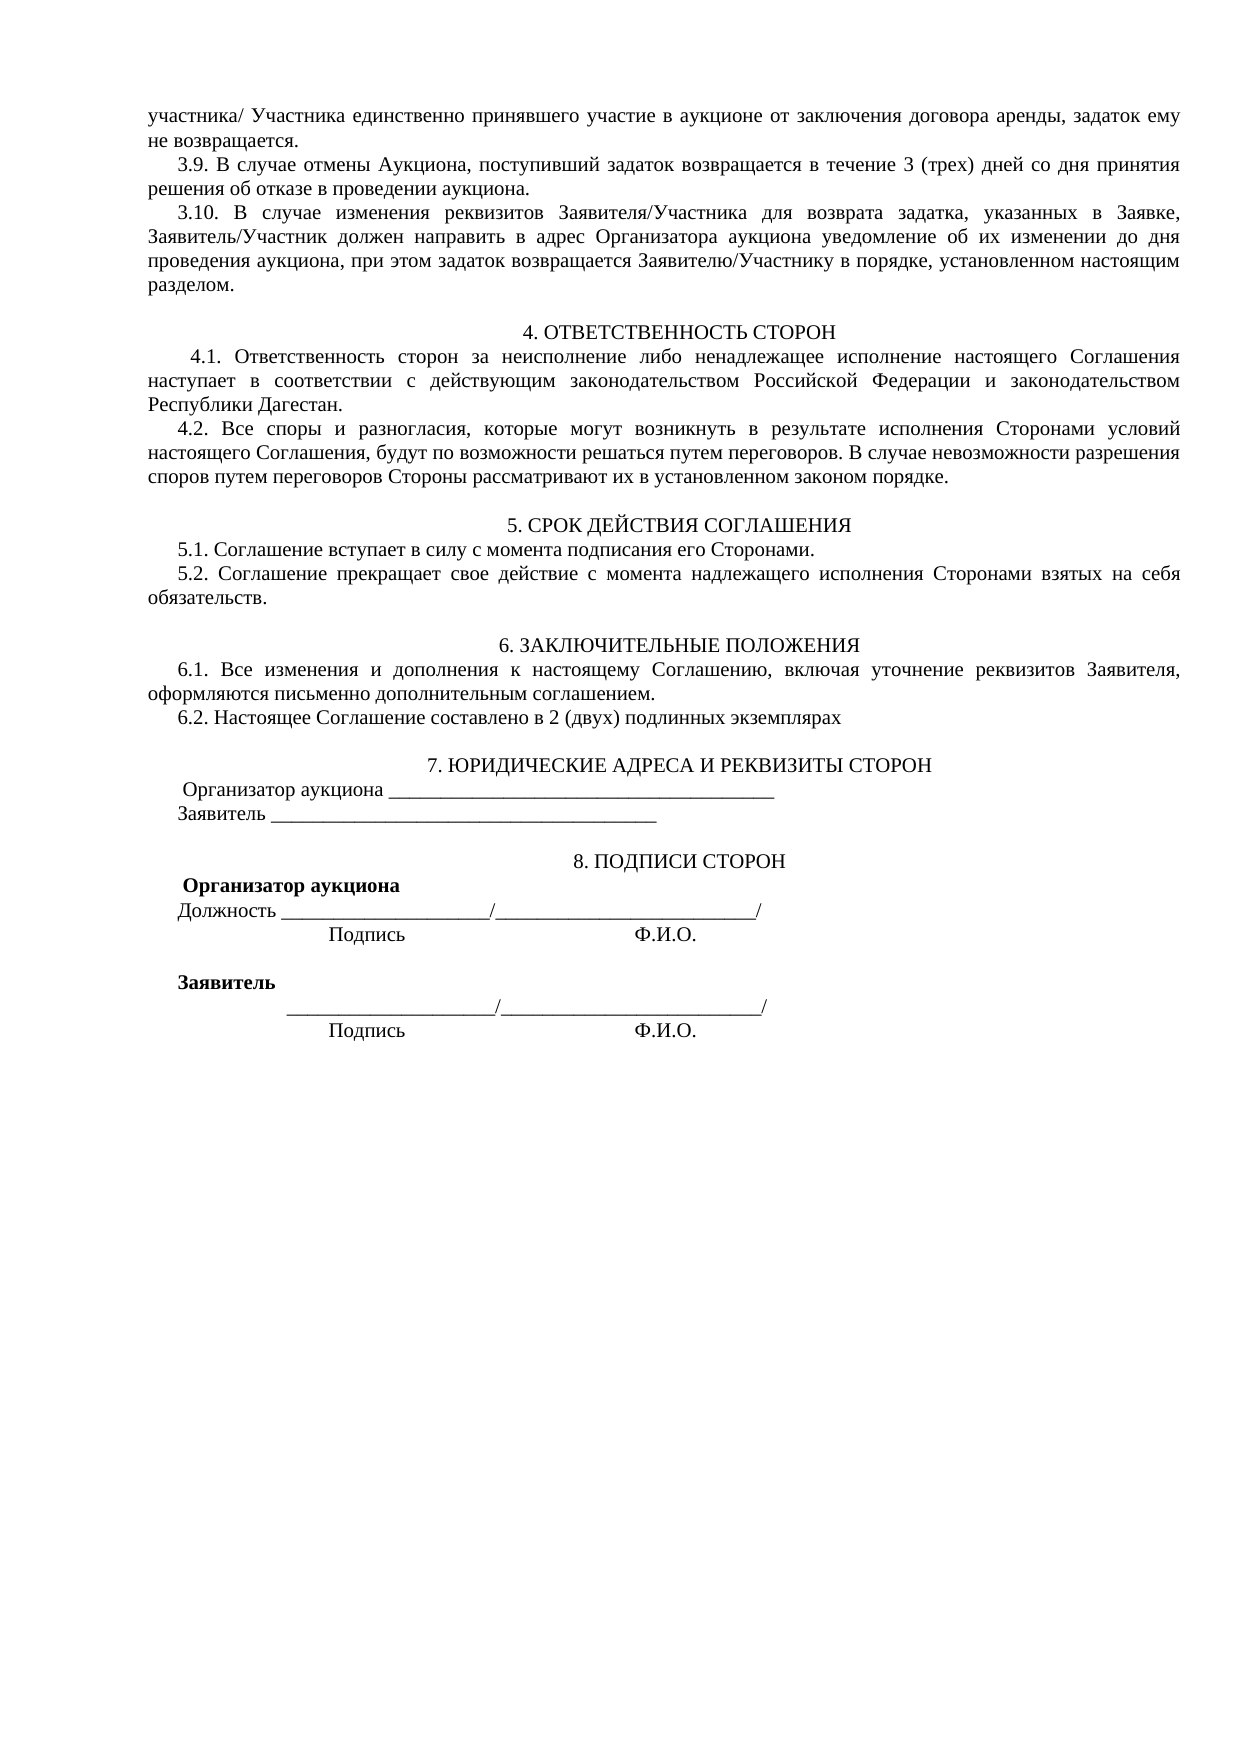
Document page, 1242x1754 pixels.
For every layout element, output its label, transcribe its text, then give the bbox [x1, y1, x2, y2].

text Подпись Ф.И.О. [148, 922, 1181, 946]
text 7. ЮРИДИЧЕСКИЕ АДРЕСА И РЕКВИЗИТЫ СТОРОН [148, 753, 1181, 777]
text 3.10. В случае изменения реквизитов Заявителя/Участника для возврата задатка, указанных в Заявке, Заявитель/Участник должен направить в адрес Организатора аукциона уведомление об их изменении до дня проведения аукциона, при этом задаток возвращается Заявителю/Участнику в порядке, установленном настоящим разделом. [148, 200, 1181, 296]
text Должность ____________________/_________________________/ [148, 897, 1181, 922]
text 6. ЗАКЛЮЧИТЕЛЬНЫЕ ПОЛОЖЕНИЯ [148, 633, 1181, 657]
text Организатор аукциона [148, 873, 1181, 897]
text 6.1. Все изменения и дополнения к настоящему Соглашению, включая уточнение реквизитов Заявителя, оформляются письменно дополнительным соглашением. [148, 657, 1181, 705]
text 5. СРОК ДЕЙСТВИЯ СОГЛАШЕНИЯ [148, 512, 1181, 537]
text Заявитель _____________________________________ [148, 801, 1181, 825]
text Организатор аукциона _____________________________________ [148, 777, 1181, 801]
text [148, 103, 1181, 152]
text Заявитель [148, 970, 1181, 994]
text 4. ОТВЕТСТВЕННОСТЬ СТОРОН [148, 320, 1181, 344]
text 3.9. В случае отмены Аукциона, поступивший задаток возвращается в течение 3 (трех) дней со дня принятия решения об отказе в проведении аукциона. [148, 152, 1181, 200]
text 5.2. Соглашение прекращает свое действие с момента надлежащего исполнения Сторонами взятых на себя обязательств. [148, 561, 1181, 609]
text Подпись Ф.И.О. [148, 1018, 1181, 1042]
text ____________________/_________________________/ [148, 994, 1181, 1018]
text 6.2. Настоящее Соглашение составлено в 2 (двух) подлинных экземплярах [148, 705, 1181, 729]
text 8. ПОДПИСИ СТОРОН [148, 849, 1181, 873]
text 4.1. Ответственность сторон за неисполнение либо ненадлежащее исполнение настоящего Соглашения наступает в соответствии с действующим законодательством Российской Федерации и законодательством Республики Дагестан. [148, 344, 1181, 416]
text 5.1. Соглашение вступает в силу с момента подписания его Сторонами. [148, 537, 1181, 561]
text 4.2. Все споры и разногласия, которые могут возникнуть в результате исполнения Сторонами условий настоящего Соглашения, будут по возможности решаться путем переговоров. В случае невозможности разрешения споров путем переговоров Стороны рассматривают их в установленном законом порядке. [148, 416, 1181, 488]
